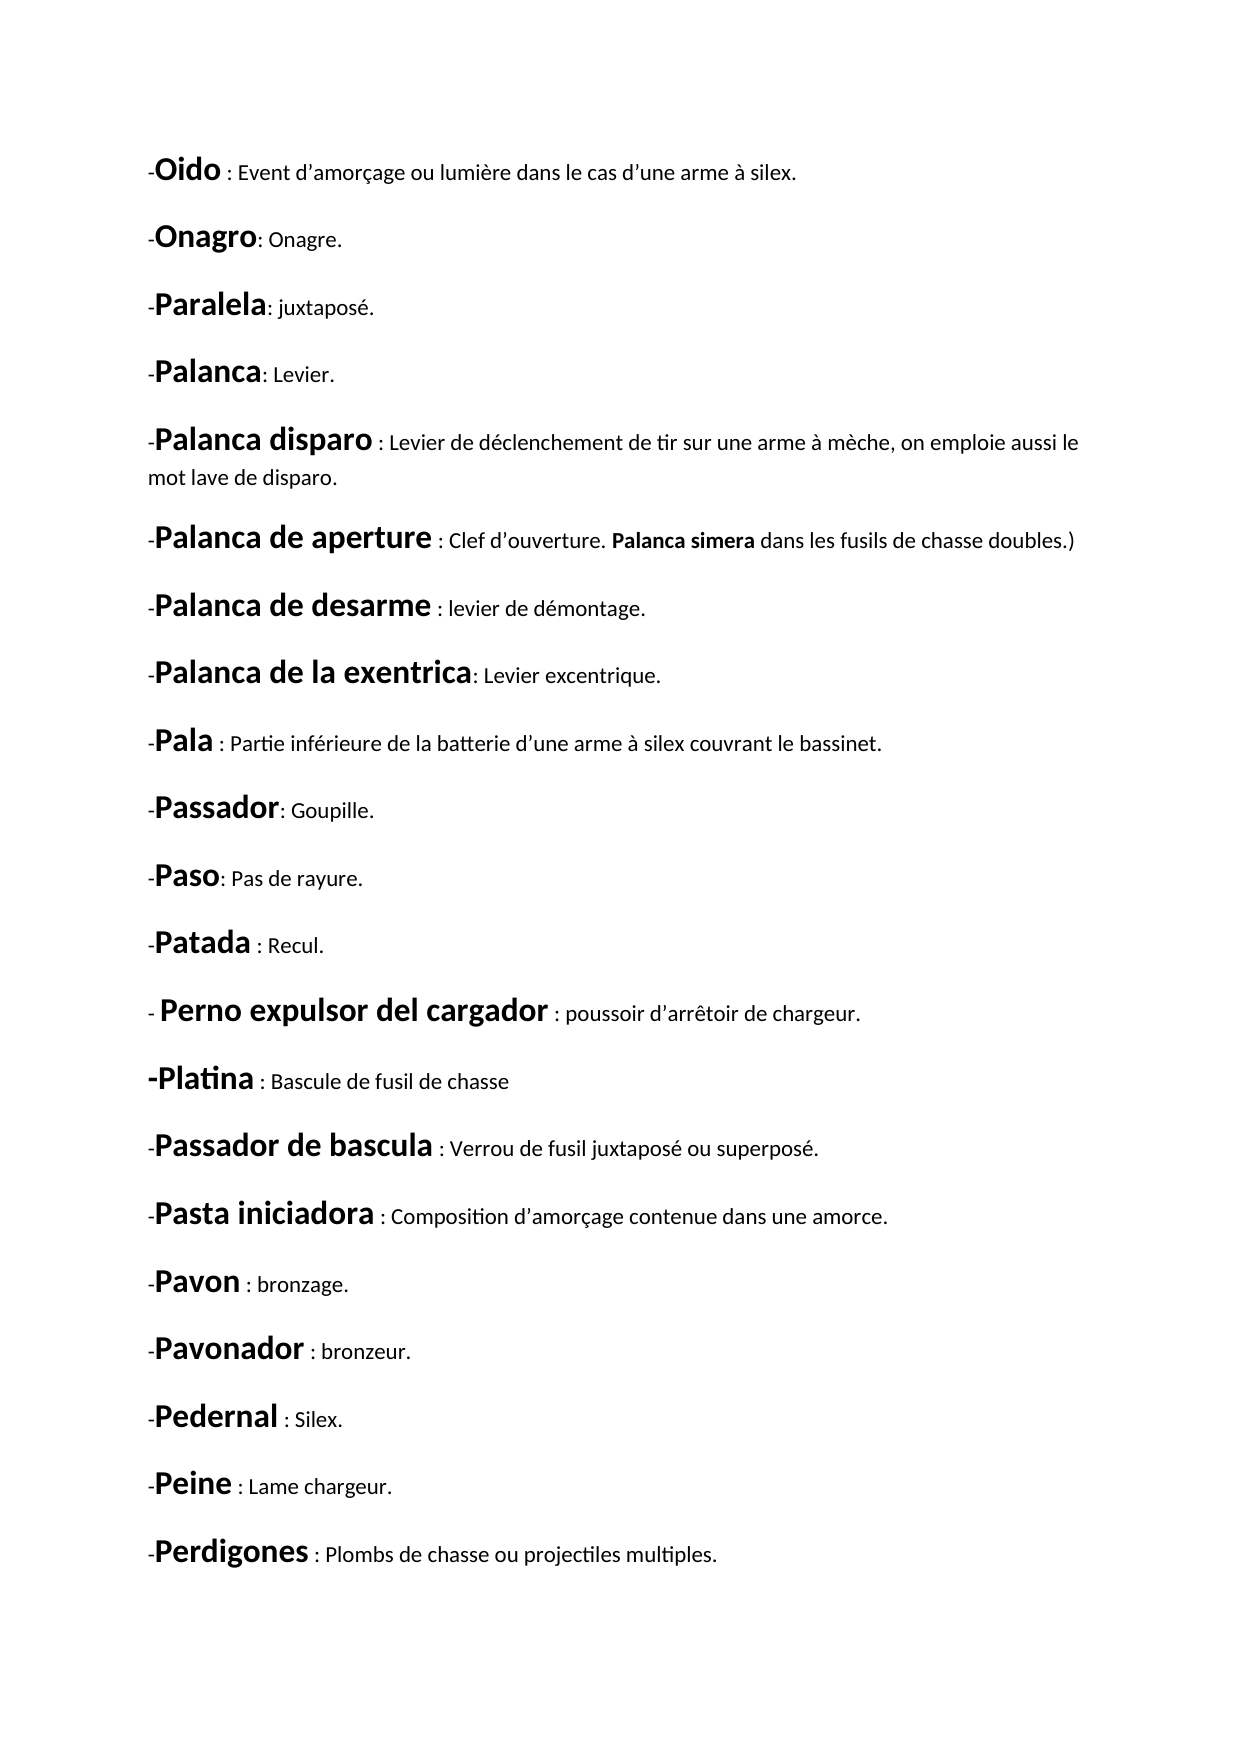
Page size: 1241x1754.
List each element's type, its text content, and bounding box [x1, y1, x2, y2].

text -Palanca de desarme : levier de démontage. [148, 583, 1093, 624]
text -Pedernal : Silex. [148, 1395, 1093, 1436]
text -Passador de bascula : Verrou de fusil juxtaposé ou superposé. [148, 1124, 1093, 1165]
text -Passador: Goupille. [148, 786, 1093, 827]
text -Patada : Recul. [148, 922, 1093, 962]
text -Palanca de la exentrica: Levier excentrique. [148, 651, 1093, 692]
text -Paso: Pas de rayure. [148, 854, 1093, 895]
text -Paralela: juxtaposé. [148, 283, 1093, 323]
text -Platina : Bascule de fusil de chasse [148, 1057, 1093, 1097]
text -Oido : Event d’amorçage ou lumière dans le cas d’une arme à silex. [148, 148, 1093, 188]
text -Palanca: Levier. [148, 350, 1093, 391]
text -Peine : Lame chargeur. [148, 1462, 1093, 1503]
text -Pala : Partie inférieure de la batterie d’une arme à silex couvrant le bassinet. [148, 719, 1093, 759]
text -Pasta iniciadora : Composition d’amorçage contenue dans une amorce. [148, 1192, 1093, 1233]
text - Perno expulsor del cargador : poussoir d’arrêtoir de chargeur. [148, 989, 1093, 1030]
text -Palanca de aperture : Clef d’ouverture. Palanca simera dans les fusils de chasse doubles.) [148, 516, 1093, 557]
text -Pavonador : bronzeur. [148, 1327, 1093, 1368]
text -Perdigones : Plombs de chasse ou projectiles multiples. [148, 1530, 1093, 1571]
text -Onagro: Onagre. [148, 215, 1093, 256]
text -Pavon : bronzage. [148, 1259, 1093, 1300]
text -Palanca disparo : Levier de déclenchement de tir sur une arme à mèche, on emploie aussi le mot lave de disparo. [148, 418, 1093, 491]
